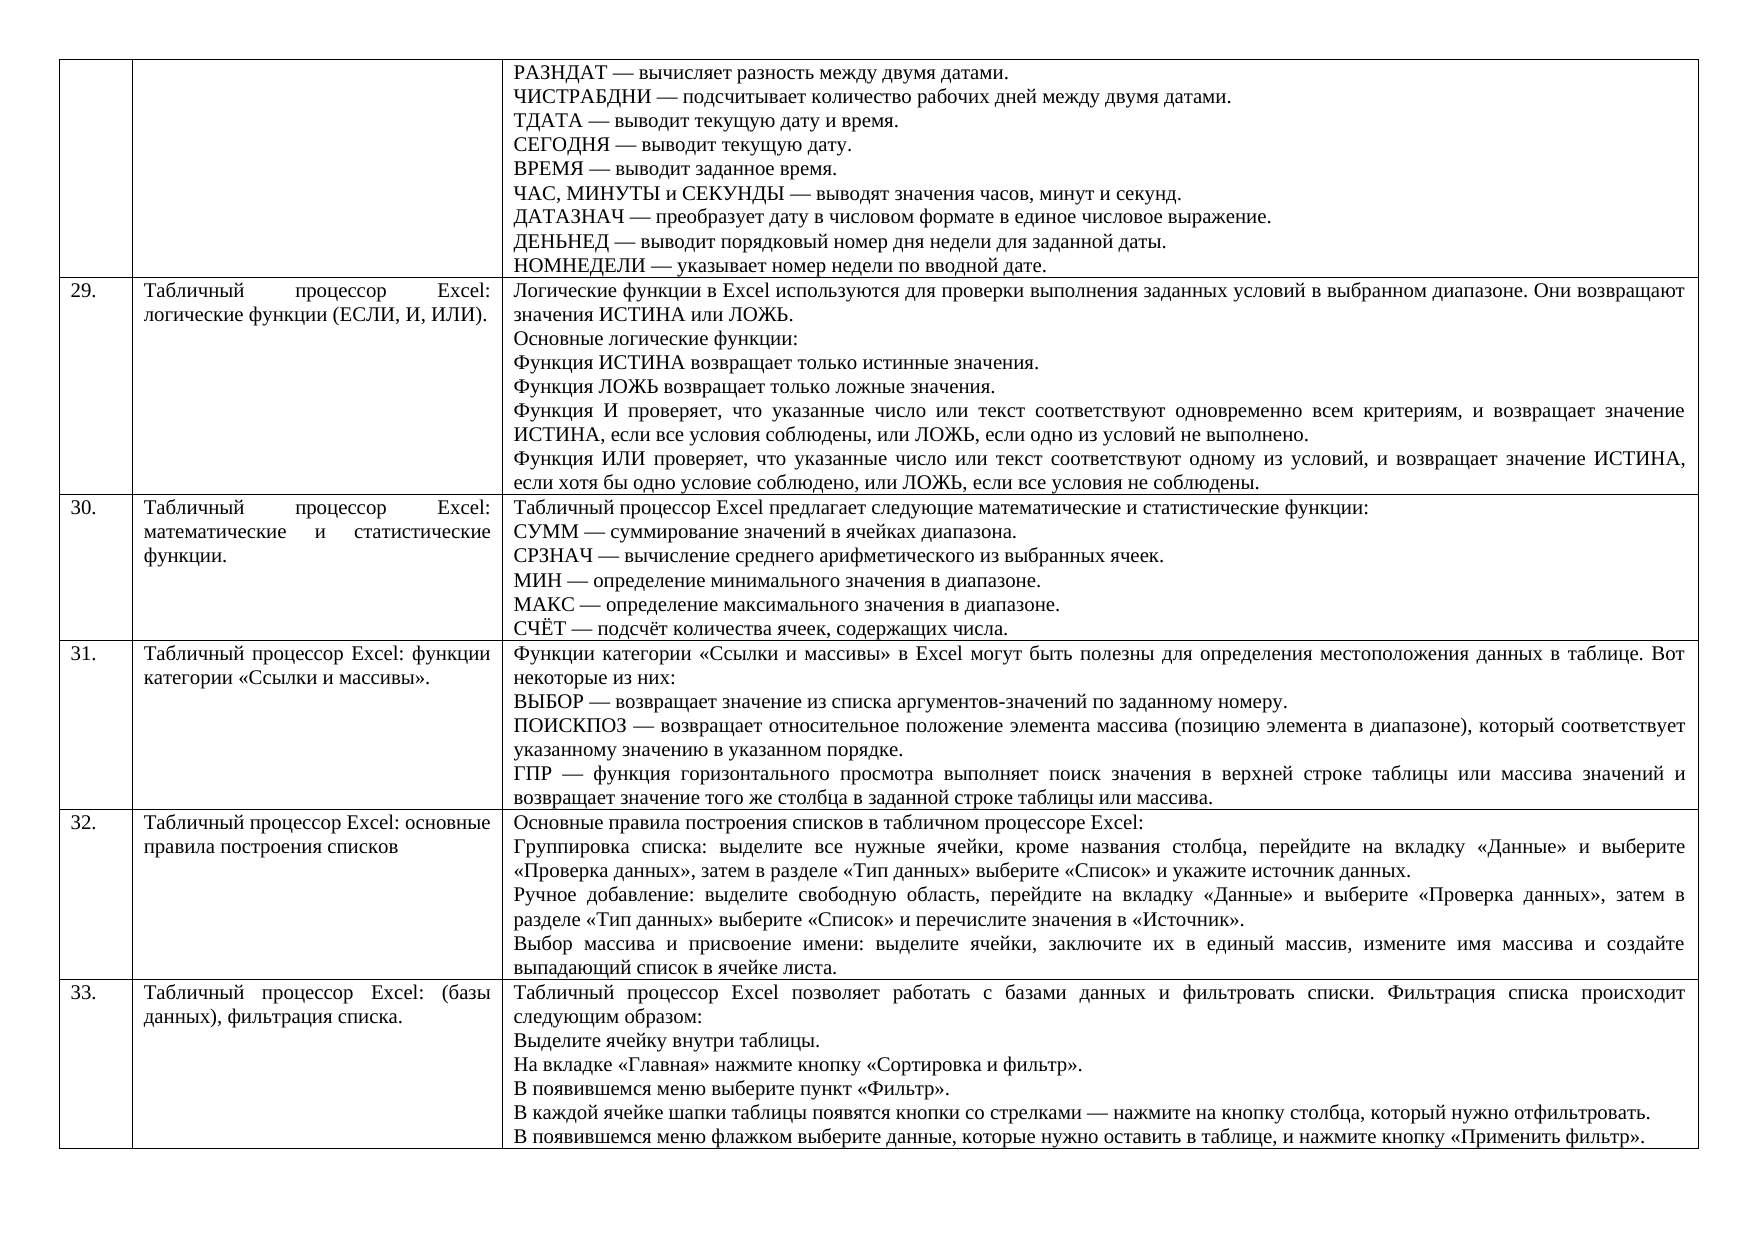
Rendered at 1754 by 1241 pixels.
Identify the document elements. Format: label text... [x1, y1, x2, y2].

table_cell Функции категории «Ссылки и массивы» в Excel могут быть полезны для определения местоположения данных в таблице. Вот некоторые из них: ВЫБОР — возвращает значение из списка аргументов-значений по заданному номеру. ПОИСКПОЗ — возвращает относительное положение элемента массива (позицию элемента в диапазоне), который соответствует указанному значению в указанном порядке. ГПР — функция горизонтального просмотра выполняет поиск значения в верхней строке таблицы или массива значений и возвращает значение того же столбца в заданной строке таблицы или массива. [503, 641, 1698, 809]
table_cell [60, 278, 132, 494]
table_cell [60, 641, 132, 809]
table_cell Табличный процессор Excel позволяет работать с базами данных и фильтровать списки. Фильтрация списка происходит следующим образом: Выделите ячейку внутри таблицы. На вкладке «Главная» нажмите кнопку «Сортировка и фильтр». В появившемся меню выберите пункт «Фильтр». В каждой ячейке шапки таблицы появятся кнопки со стрелками — нажмите на кнопку столбца, который нужно отфильтровать. В появившемся меню флажком выберите данные, которые нужно оставить в таблице, и нажмите кнопку «Применить фильтр». [503, 980, 1698, 1148]
table_cell Табличный процессор Excel: функции категории «Ссылки и массивы». [133, 641, 502, 809]
table_cell [60, 810, 132, 979]
table_cell [60, 60, 132, 277]
table_cell Табличный процессор Excel: (базы данных), фильтрация списка. [133, 980, 502, 1148]
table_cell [503, 60, 1698, 277]
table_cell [133, 60, 502, 277]
table_cell [60, 495, 132, 640]
table_cell Табличный процессор Excel предлагает следующие математические и статистические функции: СУММ — суммирование значений в ячейках диапазона. СРЗНАЧ — вычисление среднего арифметического из выбранных ячеек. МИН — определение минимального значения в диапазоне. МАКС — определение максимального значения в диапазоне. СЧЁТ — подсчёт количества ячеек, содержащих числа. [503, 495, 1698, 640]
table_cell Табличный процессор Excel: математические и статистические функции. [133, 495, 502, 640]
table_cell [60, 980, 132, 1148]
table_cell Логические функции в Excel используются для проверки выполнения заданных условий в выбранном диапазоне. Они возвращают значения ИСТИНА или ЛОЖЬ. Основные логические функции: Функция ИСТИНА возвращает только истинные значения. Функция ЛОЖЬ возвращает только ложные значения. Функция И проверяет, что указанные число или текст соответствуют одновременно всем критериям, и возвращает значение ИСТИНА, если все условия соблюдены, или ЛОЖЬ, если одно из условий не выполнено. Функция ИЛИ проверяет, что указанные число или текст соответствуют одному из условий, и возвращает значение ИСТИНА, если хотя бы одно условие соблюдено, или ЛОЖЬ, если все условия не соблюдены. [503, 278, 1698, 494]
table_cell Основные правила построения списков в табличном процессоре Excel: Группировка списка: выделите все нужные ячейки, кроме названия столбца, перейдите на вкладку «Данные» и выберите «Проверка данных», затем в разделе «Тип данных» выберите «Список» и укажите источник данных. Ручное добавление: выделите свободную область, перейдите на вкладку «Данные» и выберите «Проверка данных», затем в разделе «Тип данных» выберите «Список» и перечислите значения в «Источник». Выбор массива и присвоение имени: выделите ячейки, заключите их в единый массив, измените имя массива и создайте выпадающий список в ячейке листа. [503, 810, 1698, 979]
table_cell Табличный процессор Excel: логические функции (ЕСЛИ, И, ИЛИ). [133, 278, 502, 494]
table_cell Табличный процессор Excel: основные правила построения списков [133, 810, 502, 979]
